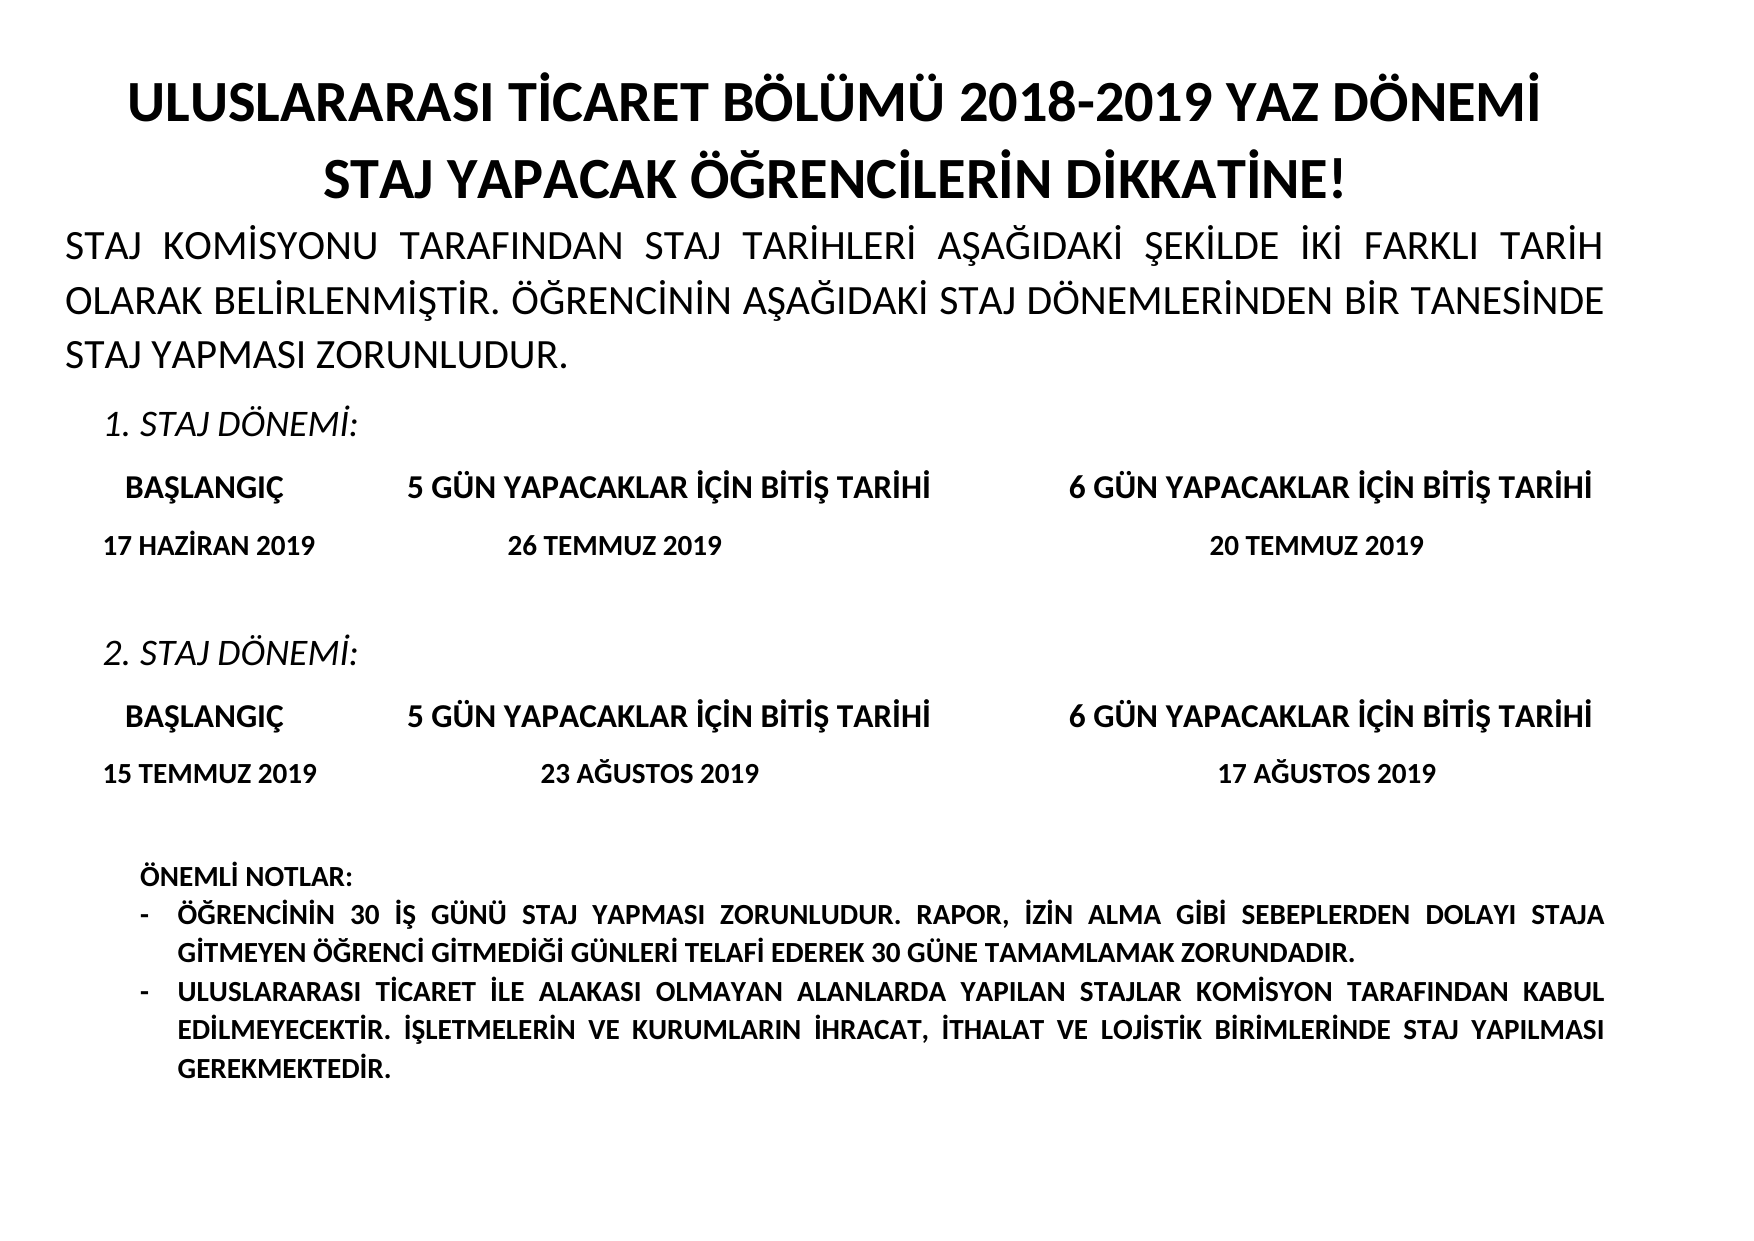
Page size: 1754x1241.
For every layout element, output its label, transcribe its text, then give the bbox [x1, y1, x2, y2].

text ULUSLARARASI TİCARET BÖLÜMÜ 2018-2019 YAZ DÖNEMİ [65, 65, 1606, 136]
list ÖĞRENCİNİN 30 İŞ GÜNÜ STAJ YAPMASI ZORUNLUDUR. RAPOR, İZİN ALMA GİBİ SEBEPLERDEN DOLAYI STAJA GİTMEYEN ÖĞRENCİ GİTMEDİĞİ GÜNLERİ TELAFİ EDEREK 30 GÜNE TAMAMLAMAK ZORUNDADIR. [140, 896, 1606, 970]
text STAJ YAPACAK ÖĞRENCİLERİN DİKKATİNE! [65, 142, 1606, 213]
text 15 TEMMUZ 2019 23 AĞUSTOS 2019 17 AĞUSTOS 2019 [65, 756, 1606, 791]
list ULUSLARARASI TİCARET İLE ALAKASI OLMAYAN ALANLARDA YAPILAN STAJLAR KOMİSYON TARAFINDAN KABUL EDİLMEYECEKTİR. İŞLETMELERİN VE KURUMLARIN İHRACAT, İTHALAT VE LOJİSTİK BİRİMLERİNDE STAJ YAPILMASI GEREKMEKTEDİR. [140, 973, 1606, 1085]
list STAJ DÖNEMİ: [102, 629, 1606, 675]
text 17 HAZİRAN 2019 26 TEMMUZ 2019 20 TEMMUZ 2019 [65, 527, 1606, 562]
list STAJ DÖNEMİ: [102, 400, 1606, 446]
text BAŞLANGIÇ 5 GÜN YAPACAKLAR İÇİN BİTİŞ TARİHİ 6 GÜN YAPACAKLAR İÇİN BİTİŞ TARİHİ [102, 466, 1606, 507]
text BAŞLANGIÇ 5 GÜN YAPACAKLAR İÇİN BİTİŞ TARİHİ 6 GÜN YAPACAKLAR İÇİN BİTİŞ TARİHİ [102, 695, 1606, 736]
text STAJ KOMİSYONU TARAFINDAN STAJ TARİHLERİ AŞAĞIDAKİ ŞEKİLDE İKİ FARKLI TARİH OLARAK BELİRLENMİŞTİR. ÖĞRENCİNİN AŞAĞIDAKİ STAJ DÖNEMLERİNDEN BİR TANESİNDE STAJ YAPMASI ZORUNLUDUR. [65, 219, 1606, 379]
list ÖNEMLİ NOTLAR: [140, 858, 1606, 893]
